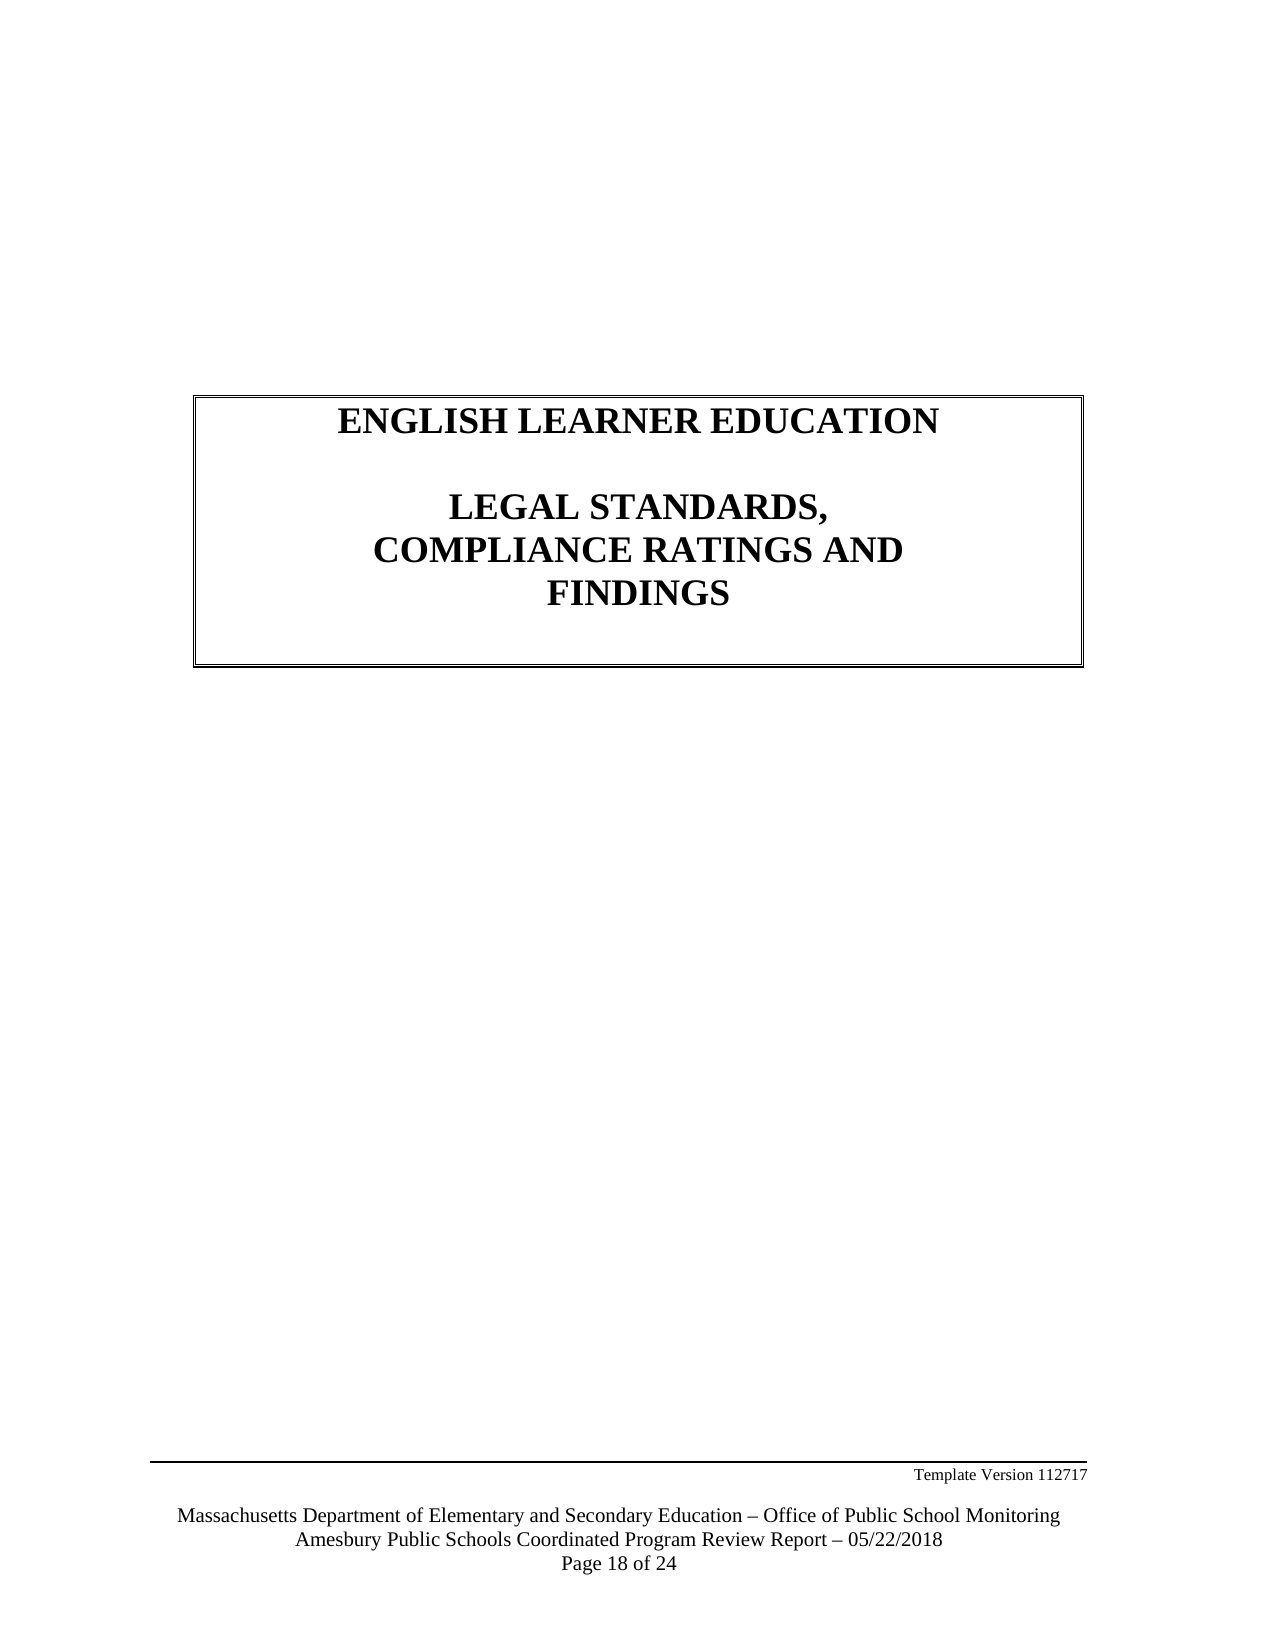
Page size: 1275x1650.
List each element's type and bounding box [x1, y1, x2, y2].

table_header [175, 150, 1101, 1433]
